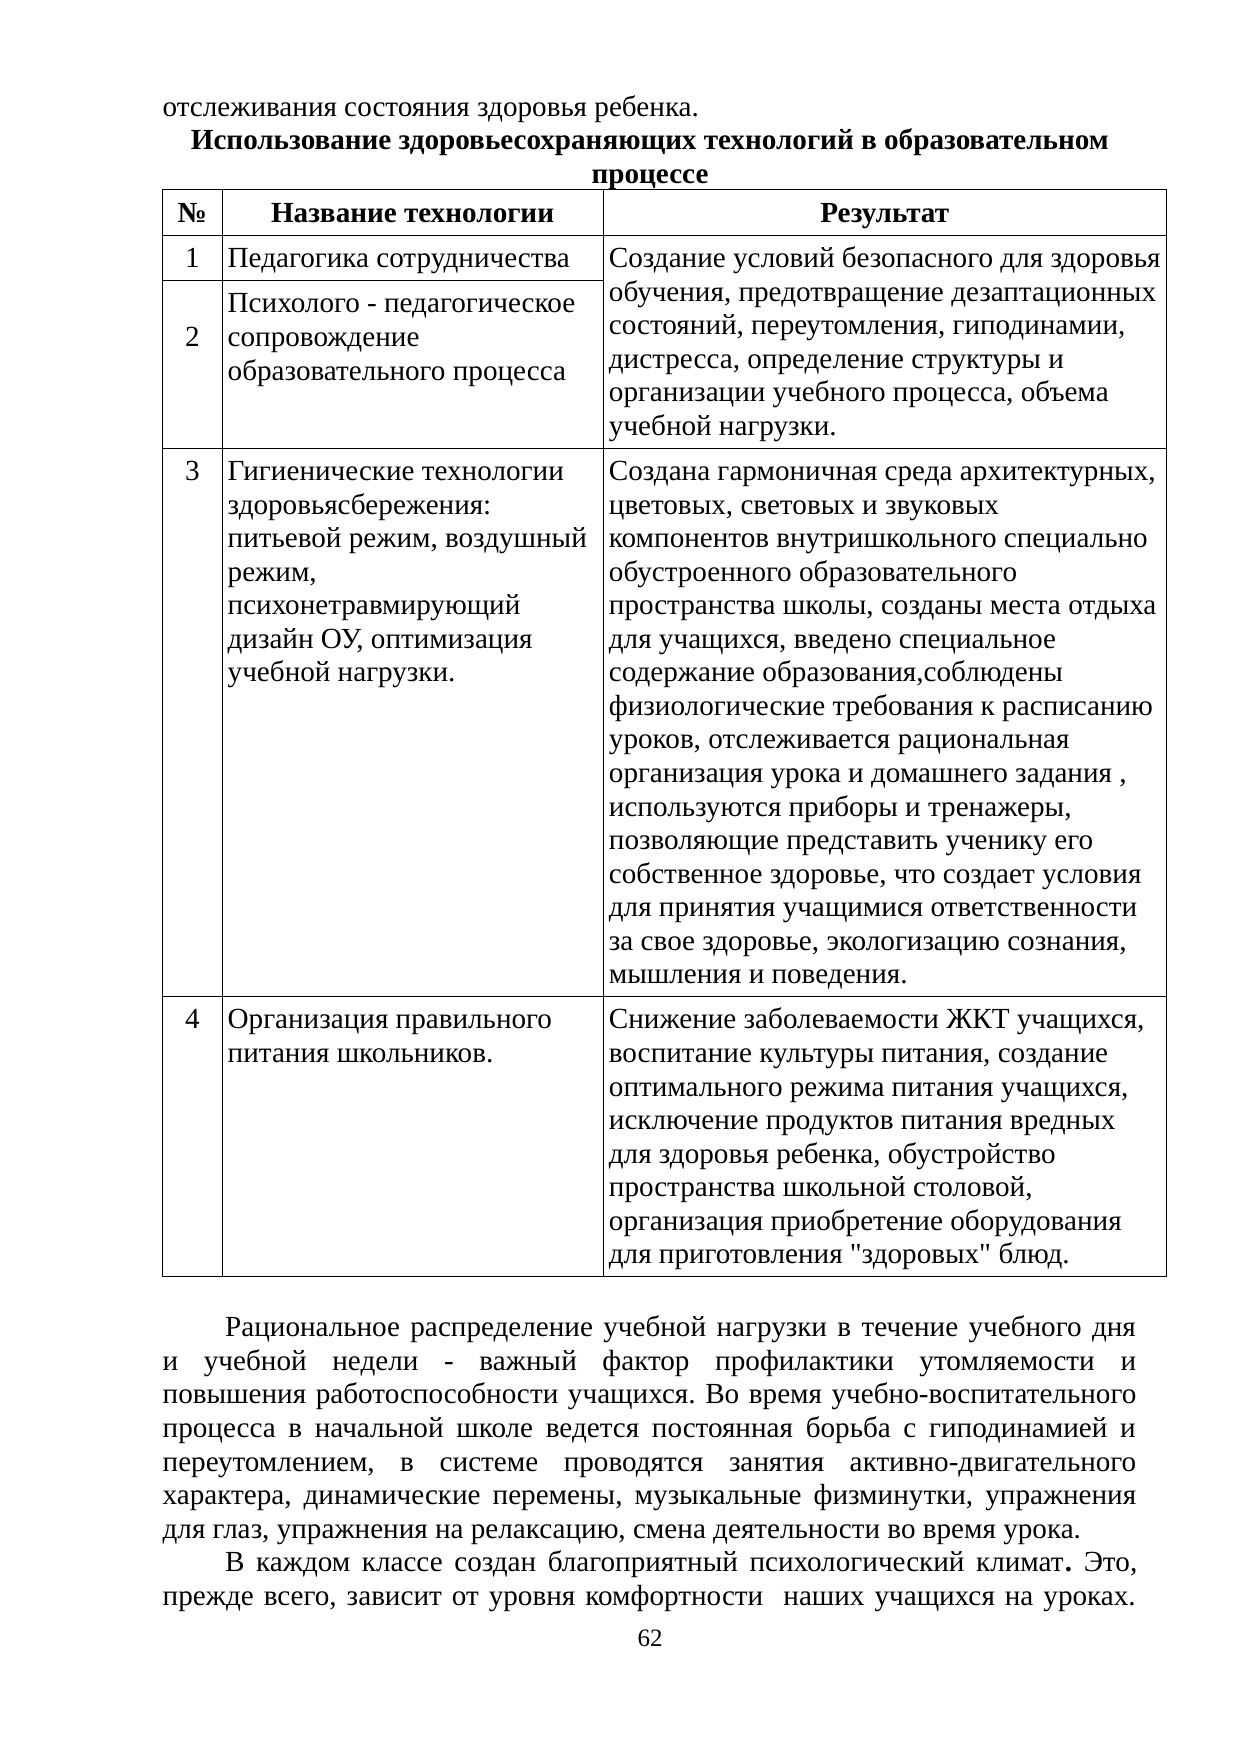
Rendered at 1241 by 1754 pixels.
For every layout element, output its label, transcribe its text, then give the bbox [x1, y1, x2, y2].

text Использование здоровьесохраняющих технологий в образовательном процессе [162, 122, 1137, 189]
table_cell Гигиенические технологии здоровьясбережения: питьевой режим, воздушный режим, психонетравмирующий дизайн ОУ, оптимизация учебной нагрузки. [223, 449, 603, 996]
table_header Результат [604, 190, 1166, 234]
table_cell 4 [163, 997, 222, 1276]
table_cell Снижение заболеваемости ЖКТ учащихся, воспитание культуры питания, создание оптимального режима питания учащихся, исключение продуктов питания вредных для здоровья ребенка, обустройство пространства школьной столовой, организация приобретение оборудования для приготовления "здоровых" блюд. [604, 997, 1166, 1276]
table_header № [163, 190, 222, 234]
table_cell Создание условий безопасного для здоровья обучения, предотвращение дезаптационных состояний, переутомления, гиподинамии, дистресса, определение структуры и организации учебного процесса, объема учебной нагрузки. [604, 236, 1166, 447]
table_cell 2 [163, 281, 222, 447]
table_header Название технологии [223, 190, 603, 234]
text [162, 89, 1137, 122]
table_cell 1 [163, 236, 222, 280]
table_cell 3 [163, 449, 222, 996]
table_cell Организация правильного питания школьников. [223, 997, 603, 1276]
table_cell Педагогика сотрудничества [223, 236, 603, 280]
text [162, 1544, 1137, 1611]
table_cell Психолого - педагогическое сопровождение образовательного процесса [223, 281, 603, 447]
table_cell Создана гармоничная среда архитектурных, цветовых, световых и звуковых компонентов внутришкольного специально обустроенного образовательного пространства школы, созданы места отдыха для учащихся, введено специальное содержание образования,соблюдены физиологические требования к расписанию уроков, отслеживается рациональная организация урока и домашнего задания , используются приборы и тренажеры, позволяющие представить ученику его собственное здоровье, что создает условия для принятия учащимися ответственности за свое здоровье, экологизацию сознания, мышления и поведения. [604, 449, 1166, 996]
text Рациональное распределение учебной нагрузки в течение учебного дня и учебной недели - важный фактор профилактики утомляемости и повышения работоспособности учащихся. Во время учебно-воспитательного процесса в начальной школе ведется постоянная борьба с гиподинамией и переутомлением, в системе проводятся занятия активно-двигательного характера, динамические перемены, музыкальные физминутки, упражнения для глаз, упражнения на релаксацию, смена деятельности во время урока. [162, 1309, 1137, 1544]
